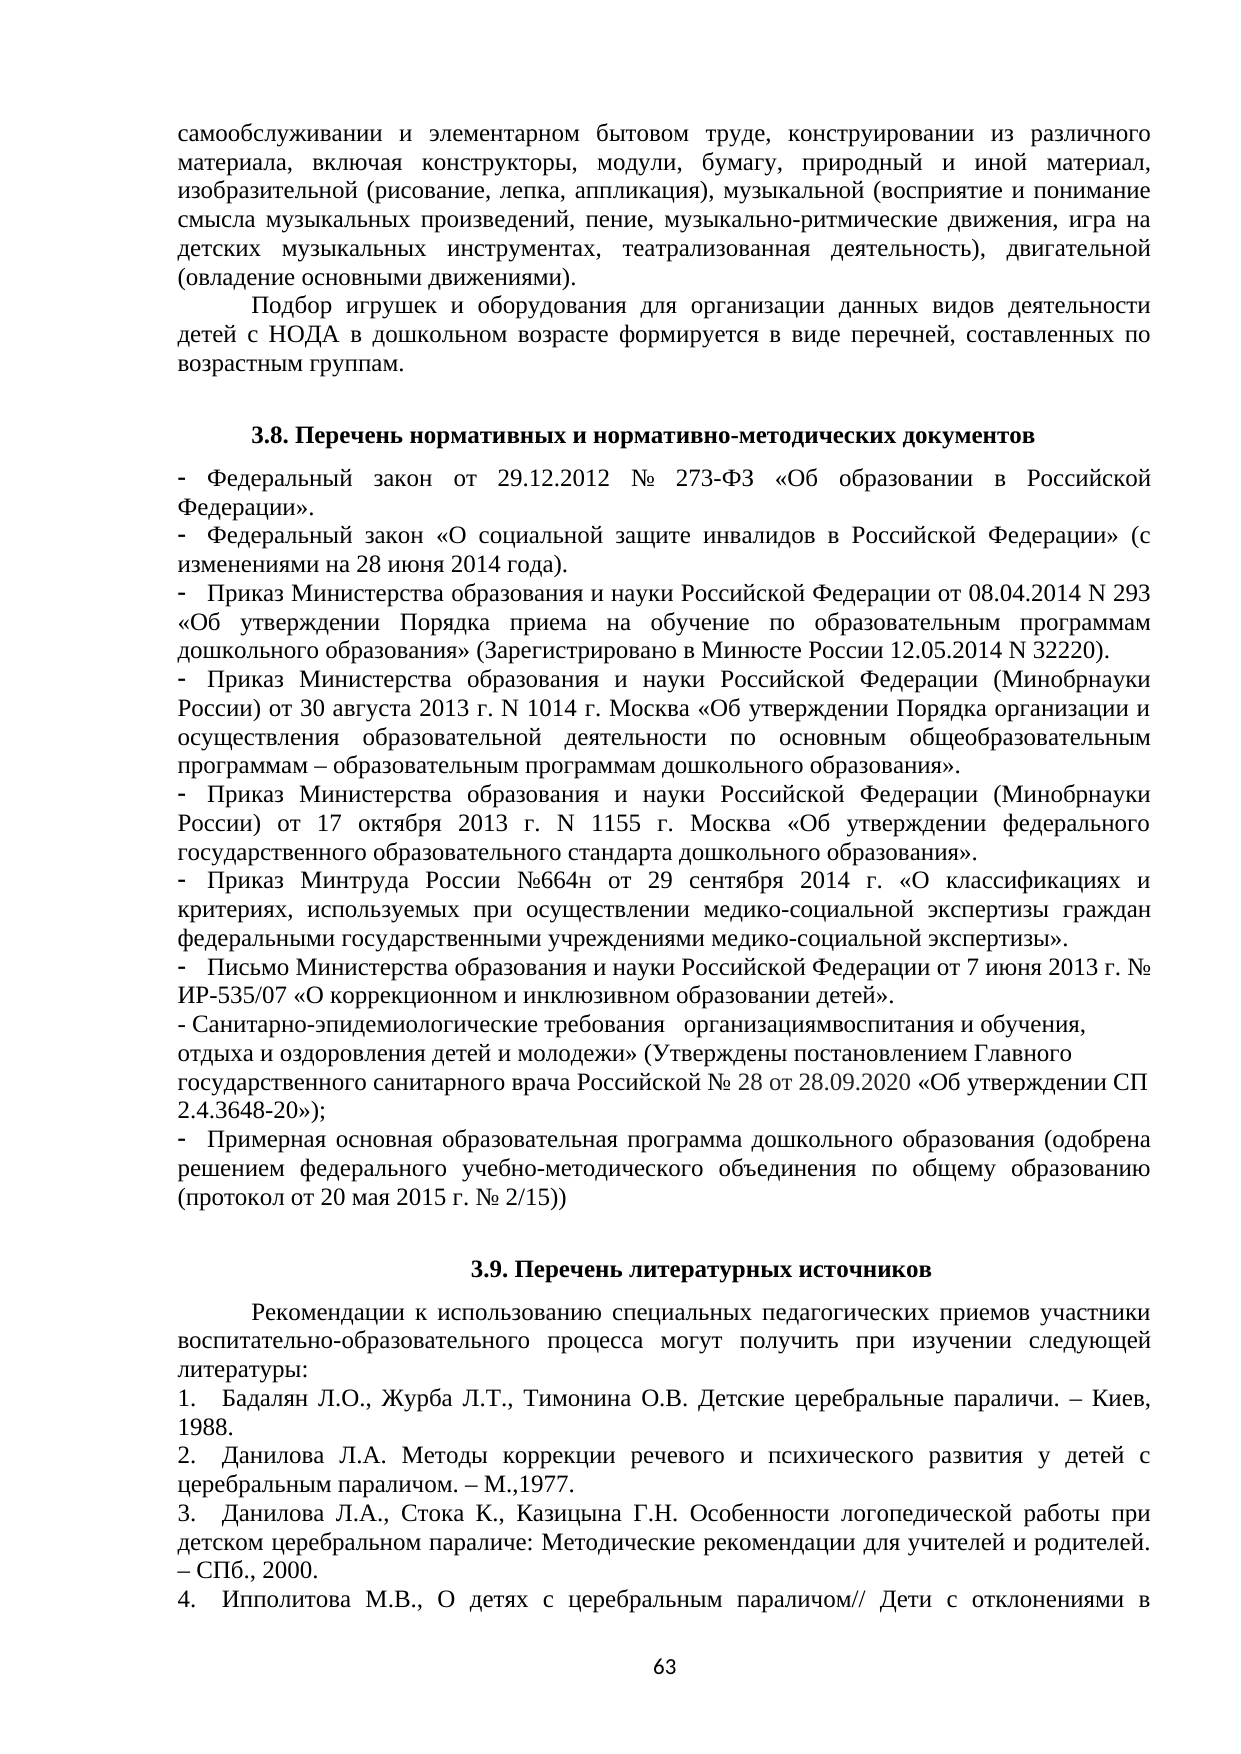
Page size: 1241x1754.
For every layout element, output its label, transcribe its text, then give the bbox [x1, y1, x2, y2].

list Письмо Министерства образования и науки Российской Федерации от 7 июня 2013 г. № ИР-535/07 «О коррекционном и инклюзивном образовании детей». [177, 952, 1152, 1009]
list Приказ Минтруда России №664н от 29 сентября 2014 г. «О классификациях и критериях, используемых при осуществлении медико-социальной экспертизы граждан федеральными государственными учреждениями медико-социальной экспертизы». [177, 866, 1152, 952]
list Данилова Л.А., Стока К., Казицына Г.Н. Особенности логопедической работы при детском церебральном параличе: Методические рекомендации для учителей и родителей. – СПб., 2000. [177, 1498, 1152, 1584]
list Данилова Л.А. Методы коррекции речевого и психического развития у детей с церебральным параличом. – М.,1977. [177, 1441, 1152, 1498]
list Приказ Министерства образования и науки Российской Федерации (Минобрнауки России) от 17 октября 2013 г. N 1155 г. Москва «Об утверждении федерального государственного образовательного стандарта дошкольного образования». [177, 779, 1152, 866]
text - Санитарно-эпидемиологические требования организациямвоспитания и обучения, отдыха и оздоровления детей и молодежи» (Утверждены постановлением Главного государственного санитарного врача Российской № 28 от 28.09.2020 «Об утверждении СП 2.4.3648-20»); [177, 1009, 1152, 1124]
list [177, 1584, 1152, 1613]
text Подбор игрушек и оборудования для организации данных видов деятельности детей с НОДА в дошкольном возрасте формируется в виде перечней, составленных по возрастным группам. [177, 291, 1152, 377]
list Федеральный закон «О социальной защите инвалидов в Российской Федерации» (с изменениями на 28 июня 2014 года). [177, 521, 1152, 578]
text 3.9. Перечень литературных источников [177, 1254, 1152, 1282]
list Бадалян Л.О., Журба Л.Т., Тимонина О.В. Детские церебральные параличи. – Киев, 1988. [177, 1383, 1152, 1441]
list Приказ Министерства образования и науки Российской Федерации (Минобрнауки России) от 30 августа 2013 г. N 1014 г. Москва «Об утверждении Порядка организации и осуществления образовательной деятельности по основным общеобразовательным программам – образовательным программам дошкольного образования». [177, 664, 1152, 779]
text Рекомендации к использованию специальных педагогических приемов участники воспитательно-образовательного процесса могут получить при изучении следующей литературы: [177, 1297, 1152, 1383]
list Федеральный закон от 29.12.2012 № 273-ФЗ «Об образовании в Российской Федерации». [177, 463, 1152, 521]
text 3.8. Перечень нормативных и нормативно-методических документов [177, 420, 1152, 449]
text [177, 118, 1152, 291]
list Приказ Министерства образования и науки Российской Федерации от 08.04.2014 N 293 «Об утверждении Порядка приема на обучение по образовательным программам дошкольного образования» (Зарегистрировано в Минюсте России 12.05.2014 N 32220). [177, 578, 1152, 664]
list Примерная основная образовательная программа дошкольного образования (одобрена решением федерального учебно-методического объединения по общему образованию (протокол от 20 мая 2015 г. № 2/15)) [177, 1124, 1152, 1211]
